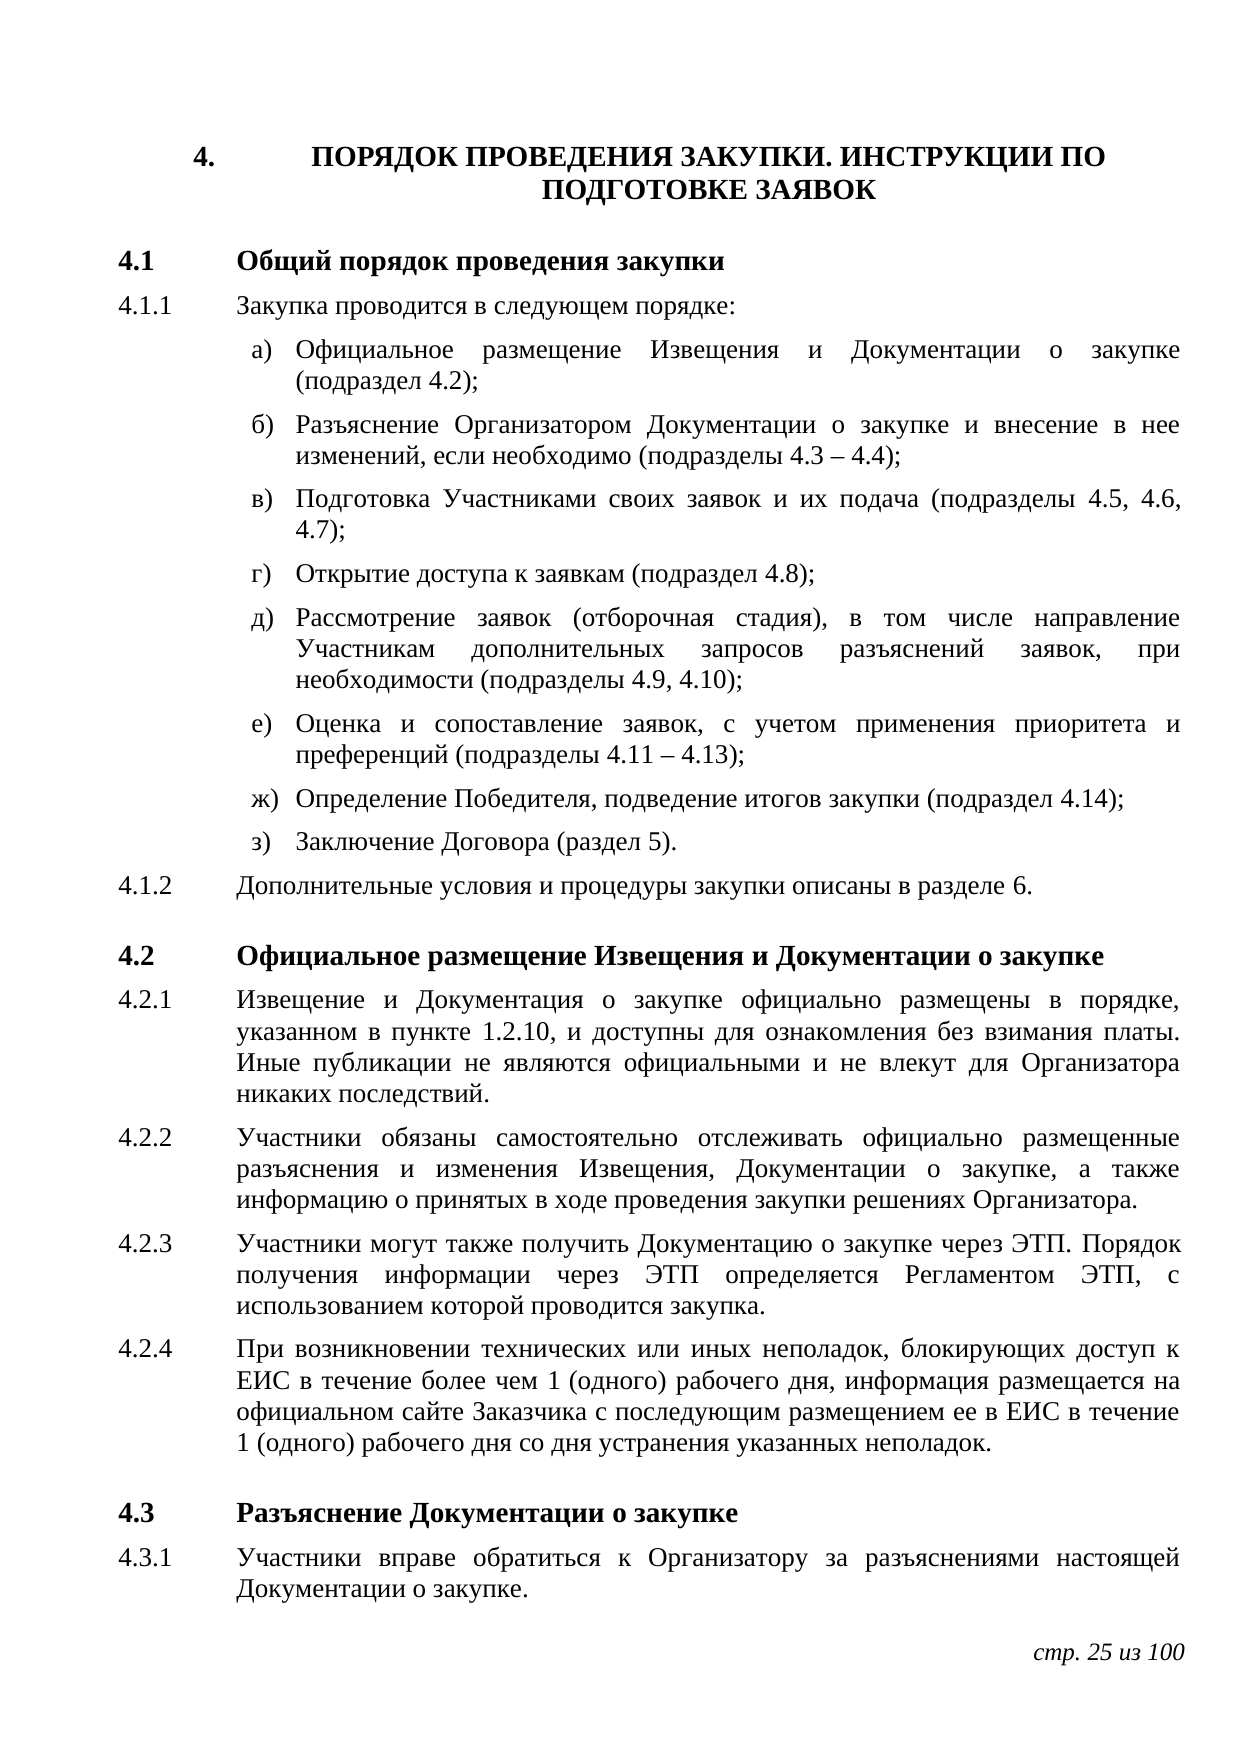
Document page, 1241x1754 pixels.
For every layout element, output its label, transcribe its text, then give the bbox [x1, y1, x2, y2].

subtitle Общий порядок проведения закупки [118, 243, 1181, 277]
list Разъяснение Организатором Документации о закупке и внесение в нее изменений, если необходимо (подразделы 4.3 – 4.4); [251, 408, 1181, 470]
subtitle Официальное размещение Извещения и Документации о закупке [118, 938, 1181, 971]
text Участники вправе обратиться к Организатору за разъяснениями настоящей Документации о закупке. [118, 1541, 1181, 1603]
list Открытие доступа к заявкам (подраздел 4.8); [251, 557, 1181, 588]
subtitle ПОРЯДОК ПРОВЕДЕНИЯ ЗАКУПКИ. ИНСТРУКЦИИ ПО ПОДГОТОВКЕ ЗАЯВОК [118, 139, 1181, 206]
text Извещение и Документация о закупке официально размещены в порядке, указанном в пункте 1.2.10, и доступны для ознакомления без взимания платы. Иные публикации не являются официальными и не влекут для Организатора никаких последствий. [118, 984, 1181, 1108]
list Официальное размещение Извещения и Документации о закупке (подраздел 4.2); [251, 333, 1181, 395]
list Заключение Договора (раздел 5). [251, 825, 1181, 856]
subtitle Разъяснение Документации о закупке [118, 1495, 1181, 1528]
list Подготовка Участниками своих заявок и их подача (подразделы 4.5, 4.6, 4.7); [251, 482, 1181, 545]
text При возникновении технических или иных неполадок, блокирующих доступ к ЕИС в течение более чем 1 (одного) рабочего дня, информация размещается на официальном сайте Заказчика с последующим размещением ее в ЕИС в течение 1 (одного) рабочего дня со дня устранения указанных неполадок. [118, 1333, 1181, 1457]
list Рассмотрение заявок (отборочная стадия), в том числе направление Участникам дополнительных запросов разъяснений заявок, при необходимости (подразделы 4.9, 4.10); [251, 601, 1181, 694]
text Дополнительные условия и процедуры закупки описаны в разделе 6. [118, 869, 1181, 900]
text Участники обязаны самостоятельно отслеживать официально размещенные разъяснения и изменения Извещения, Документации о закупке, а также информацию о принятых в ходе проведения закупки решениях Организатора. [118, 1121, 1181, 1214]
list Оценка и сопоставление заявок, с учетом применения приоритета и преференций (подразделы 4.11 – 4.13); [251, 707, 1181, 769]
text Участники могут также получить Документацию о закупке через ЭТП. Порядок получения информации через ЭТП определяется Регламентом ЭТП, с использованием которой проводится закупка. [118, 1227, 1181, 1320]
list Определение Победителя, подведение итогов закупки (подраздел 4.14); [251, 782, 1181, 813]
text Закупка проводится в следующем порядке: [118, 289, 1181, 320]
